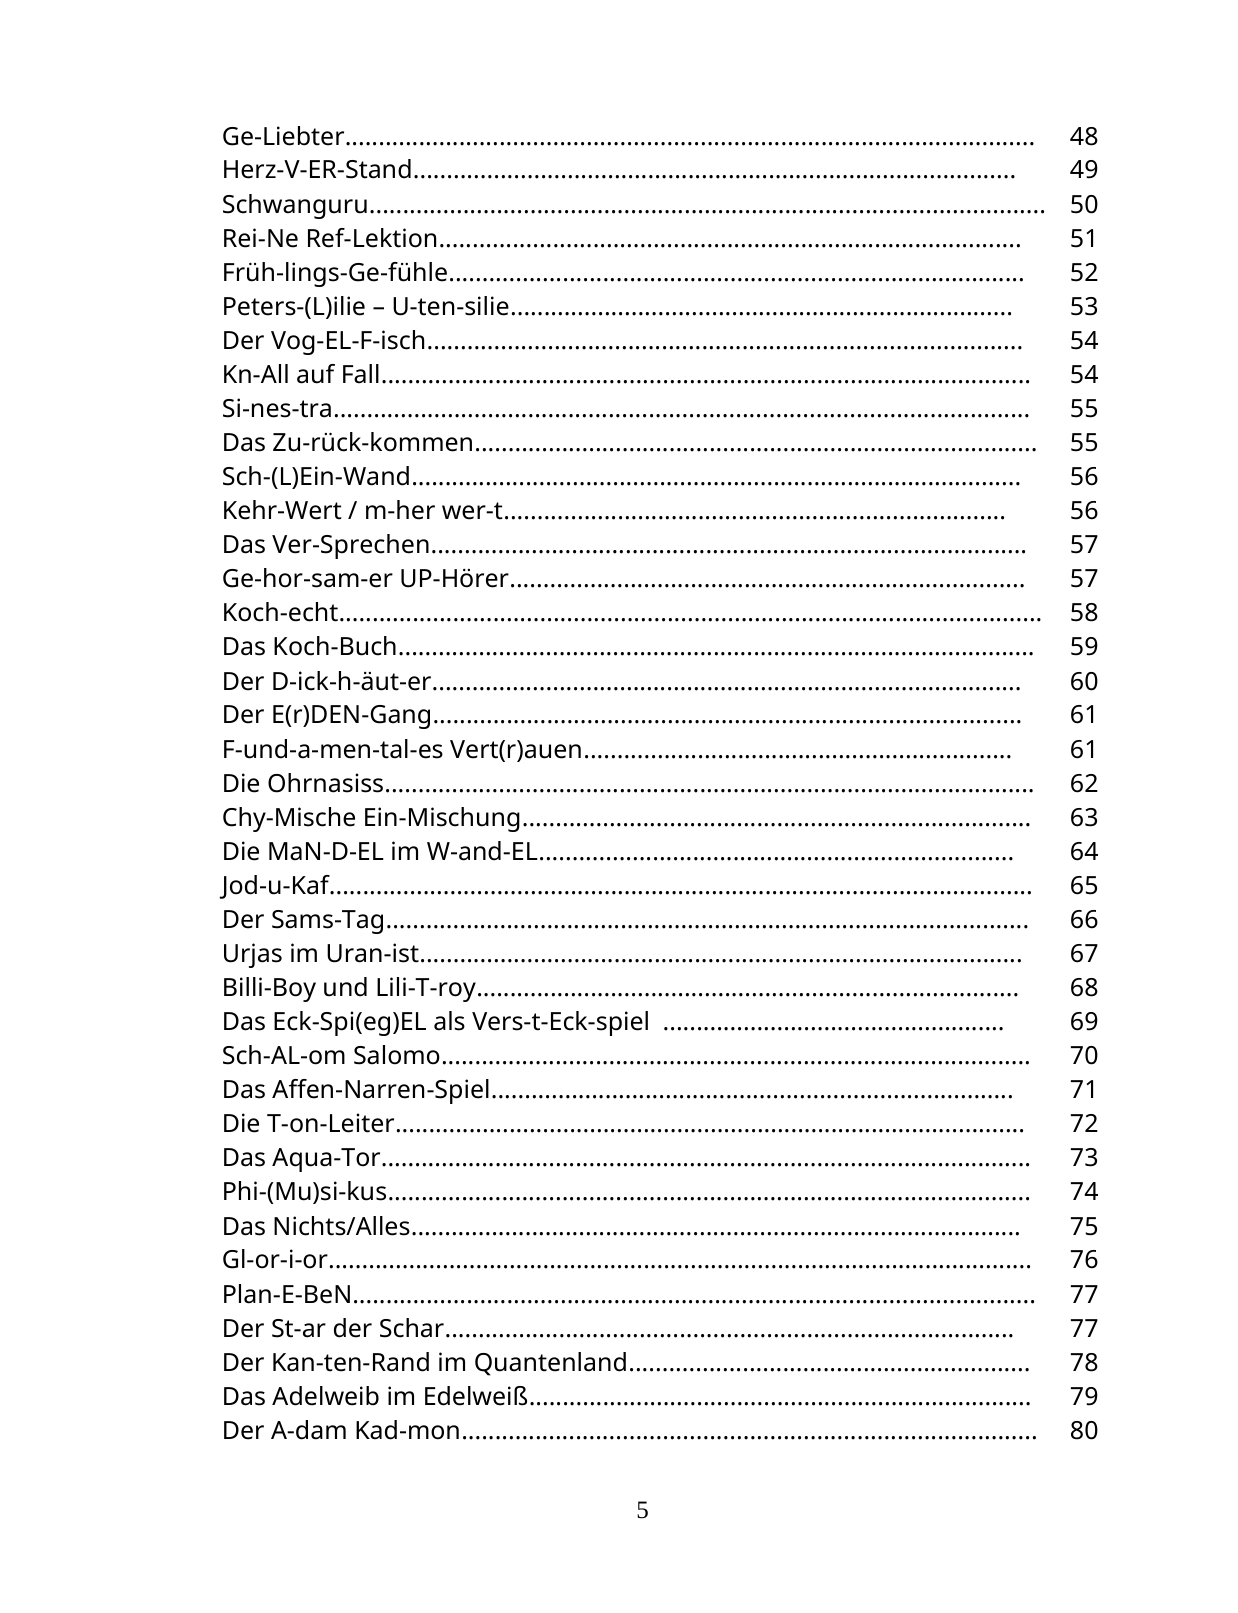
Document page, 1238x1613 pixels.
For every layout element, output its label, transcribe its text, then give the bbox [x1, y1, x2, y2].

text Der Sams-Tag ................................................................................................ 66 [148, 902, 1122, 936]
text Das Eck-Spi(eg)EL als Vers-t-Eck-spiel ................................................... 69 [148, 1004, 1122, 1038]
text Kehr-Wert / m-her wer-t ........................................................................... 56 [148, 493, 1122, 527]
text Sch-AL-om Salomo ........................................................................................ 70 [148, 1038, 1122, 1072]
text Die MaN-D-EL im W-and-EL ....................................................................... 64 [148, 833, 1122, 867]
text Das Koch-Buch ............................................................................................... 59 [148, 629, 1122, 663]
text Kn-All auf Fall ................................................................................................. 54 [148, 357, 1122, 391]
text Herz-V-ER-Stand .......................................................................................... 49 [148, 152, 1122, 186]
text Das Ver-Sprechen ......................................................................................... 57 [148, 527, 1122, 561]
text Si-nes-tra ........................................................................................................ 55 [148, 391, 1122, 425]
text Billi-Boy und Lili-T-roy ................................................................................. 68 [148, 970, 1122, 1004]
text Chy-Mische Ein-Mischung ............................................................................ 63 [148, 799, 1122, 833]
text F-und-a-men-tal-es Vert(r)auen ................................................................ 61 [148, 731, 1122, 765]
text Der E(r)DEN-Gang ........................................................................................ 61 [148, 697, 1122, 731]
text Die T-on-Leiter .............................................................................................. 72 [148, 1106, 1122, 1140]
text Ge-hor-sam-er UP-Hörer ............................................................................. 57 [148, 561, 1122, 595]
text Gl-or-i-or ......................................................................................................... 76 [148, 1242, 1122, 1276]
text Das Affen-Narren-Spiel .............................................................................. 71 [148, 1072, 1122, 1106]
text Jod-u-Kaf ......................................................................................................... 65 [148, 867, 1122, 902]
text Der A-dam Kad-mon ...................................................................................... 80 [148, 1412, 1122, 1447]
text Phi-(Mu)si-kus ................................................................................................ 74 [148, 1174, 1122, 1208]
text Das Aqua-Tor ................................................................................................. 73 [148, 1140, 1122, 1174]
text Schwanguru ..................................................................................................... 50 [148, 186, 1122, 220]
text Der Kan-ten-Rand im Quantenland ............................................................ 78 [148, 1344, 1122, 1378]
text Urjas im Uran-ist .......................................................................................... 67 [148, 936, 1122, 970]
text Der St-ar der Schar ..................................................................................... 77 [148, 1310, 1122, 1344]
text Sch-(L)Ein-Wand ........................................................................................... 56 [148, 459, 1122, 493]
text Das Zu-rück-kommen .................................................................................... 55 [148, 425, 1122, 459]
text Das Adelweib im Edelweiß ........................................................................... 79 [148, 1378, 1122, 1412]
text Das Nichts/Alles ........................................................................................... 75 [148, 1208, 1122, 1242]
text Koch-echt ......................................................................................................... 58 [148, 595, 1122, 629]
text Peters-(L)ilie – U-ten-silie ........................................................................... 53 [148, 288, 1122, 322]
text Der Vog-EL-F-isch ......................................................................................... 54 [148, 322, 1122, 357]
text Rei-Ne Ref-Lektion ....................................................................................... 51 [148, 220, 1122, 254]
text Die Ohrnasiss ................................................................................................. 62 [148, 765, 1122, 799]
text Plan-E-BeN ...................................................................................................... 77 [148, 1276, 1122, 1310]
text Früh-lings-Ge-fühle ...................................................................................... 52 [148, 254, 1122, 288]
text Ge-Liebter ....................................................................................................... 48 [148, 118, 1122, 152]
text Der D-ick-h-äut-er ........................................................................................ 60 [148, 663, 1122, 697]
